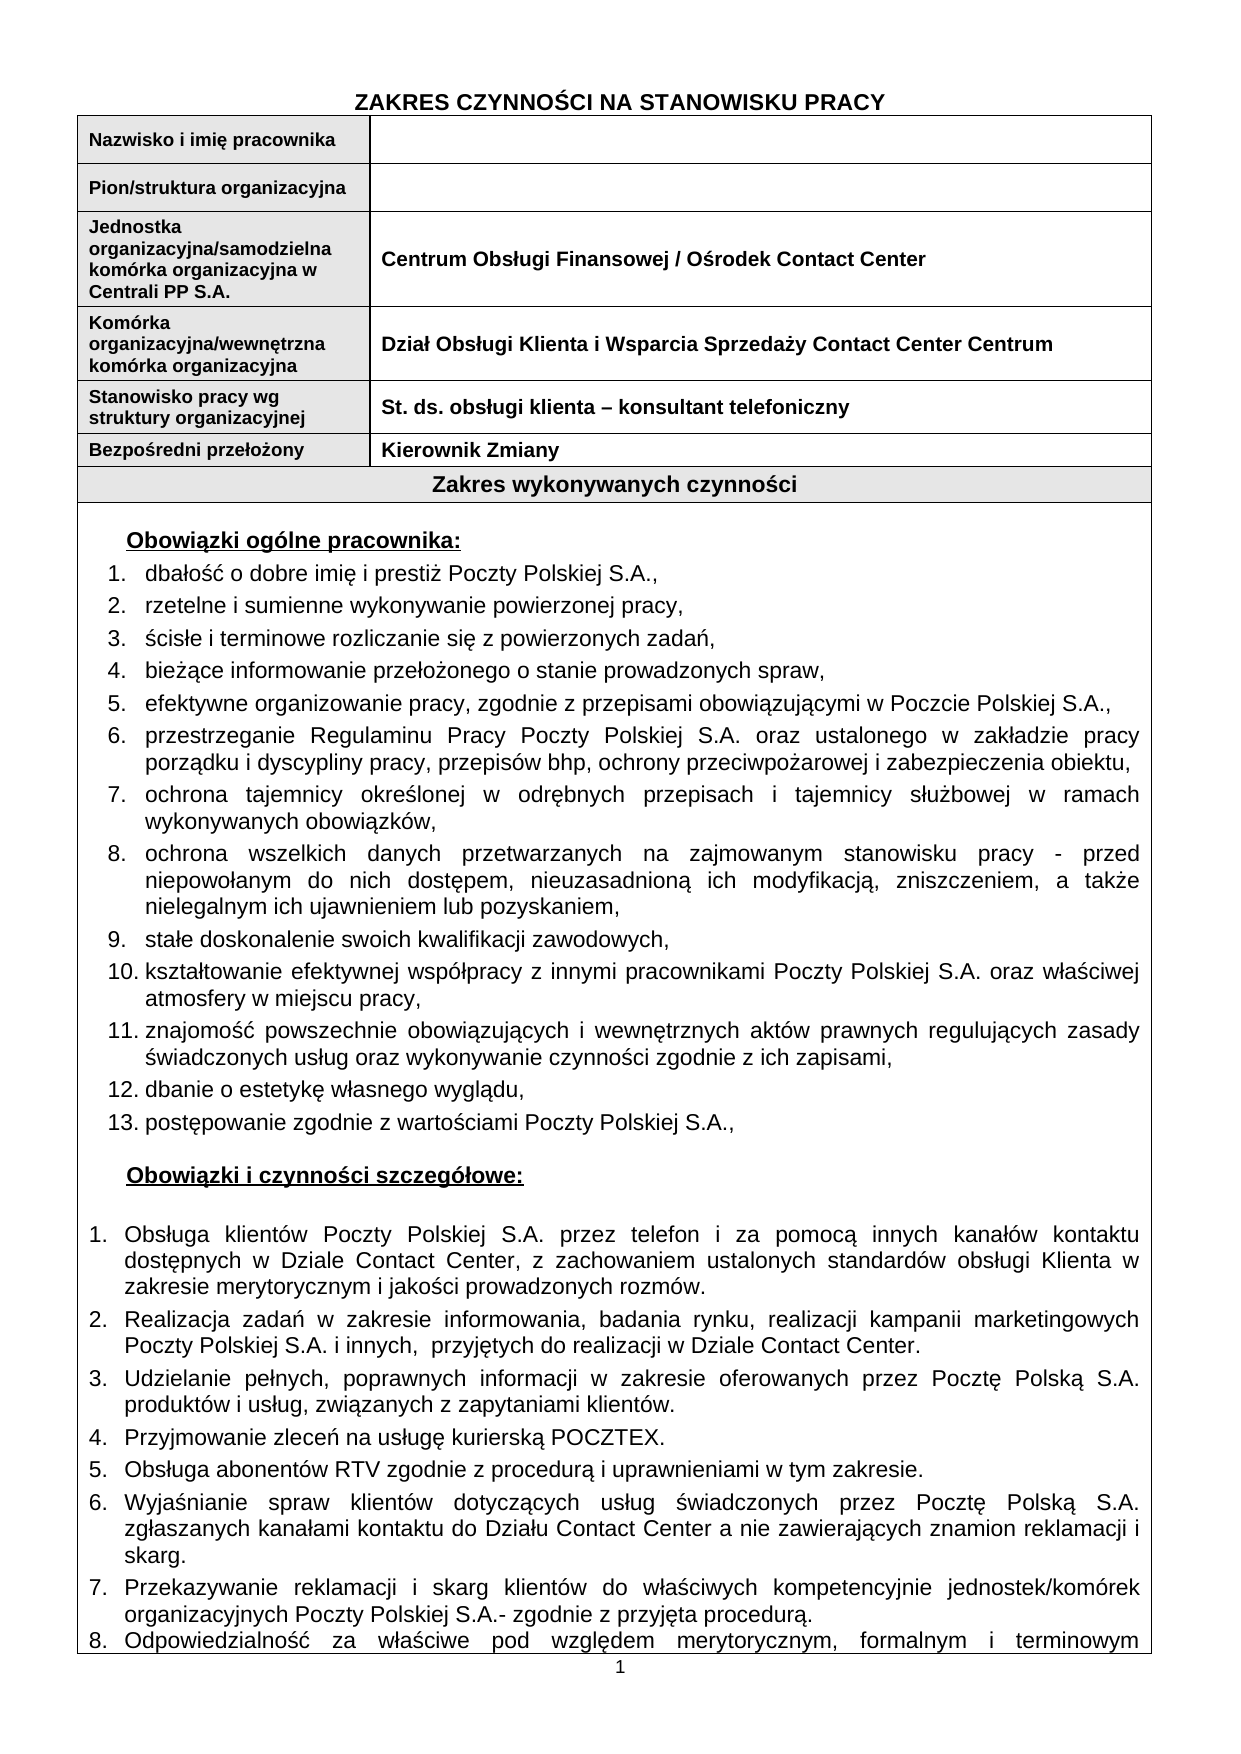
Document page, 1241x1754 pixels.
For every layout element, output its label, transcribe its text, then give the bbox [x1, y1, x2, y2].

table_cell Zakres wykonywanych czynności [78, 467, 1151, 502]
table_cell St. ds. obsługi klienta – konsultant telefoniczny [371, 381, 1151, 433]
table_cell Komórka organizacyjna/wewnętrzna komórka organizacyjna [78, 307, 369, 380]
table_cell Stanowisko pracy wg struktury organizacyjnej [78, 381, 369, 433]
table_cell Bezpośredni przełożony [78, 434, 369, 466]
table_cell [371, 164, 1151, 211]
table_cell Dział Obsługi Klienta i Wsparcia Sprzedaży Contact Center Centrum [371, 307, 1151, 380]
table_cell Kierownik Zmiany [371, 434, 1151, 466]
table_cell Centrum Obsługi Finansowej / Ośrodek Contact Center [371, 212, 1151, 306]
table_header [371, 116, 1151, 163]
table_cell Pion/struktura organizacyjna [78, 164, 369, 211]
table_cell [78, 503, 1151, 1653]
subtitle ZAKRES CZYNNOŚCI NA STANOWISKU PRACY [89, 89, 1152, 115]
table_header Nazwisko i imię pracownika [78, 116, 369, 163]
table_cell Jednostka organizacyjna/samodzielna komórka organizacyjna w Centrali PP S.A. [78, 212, 369, 306]
